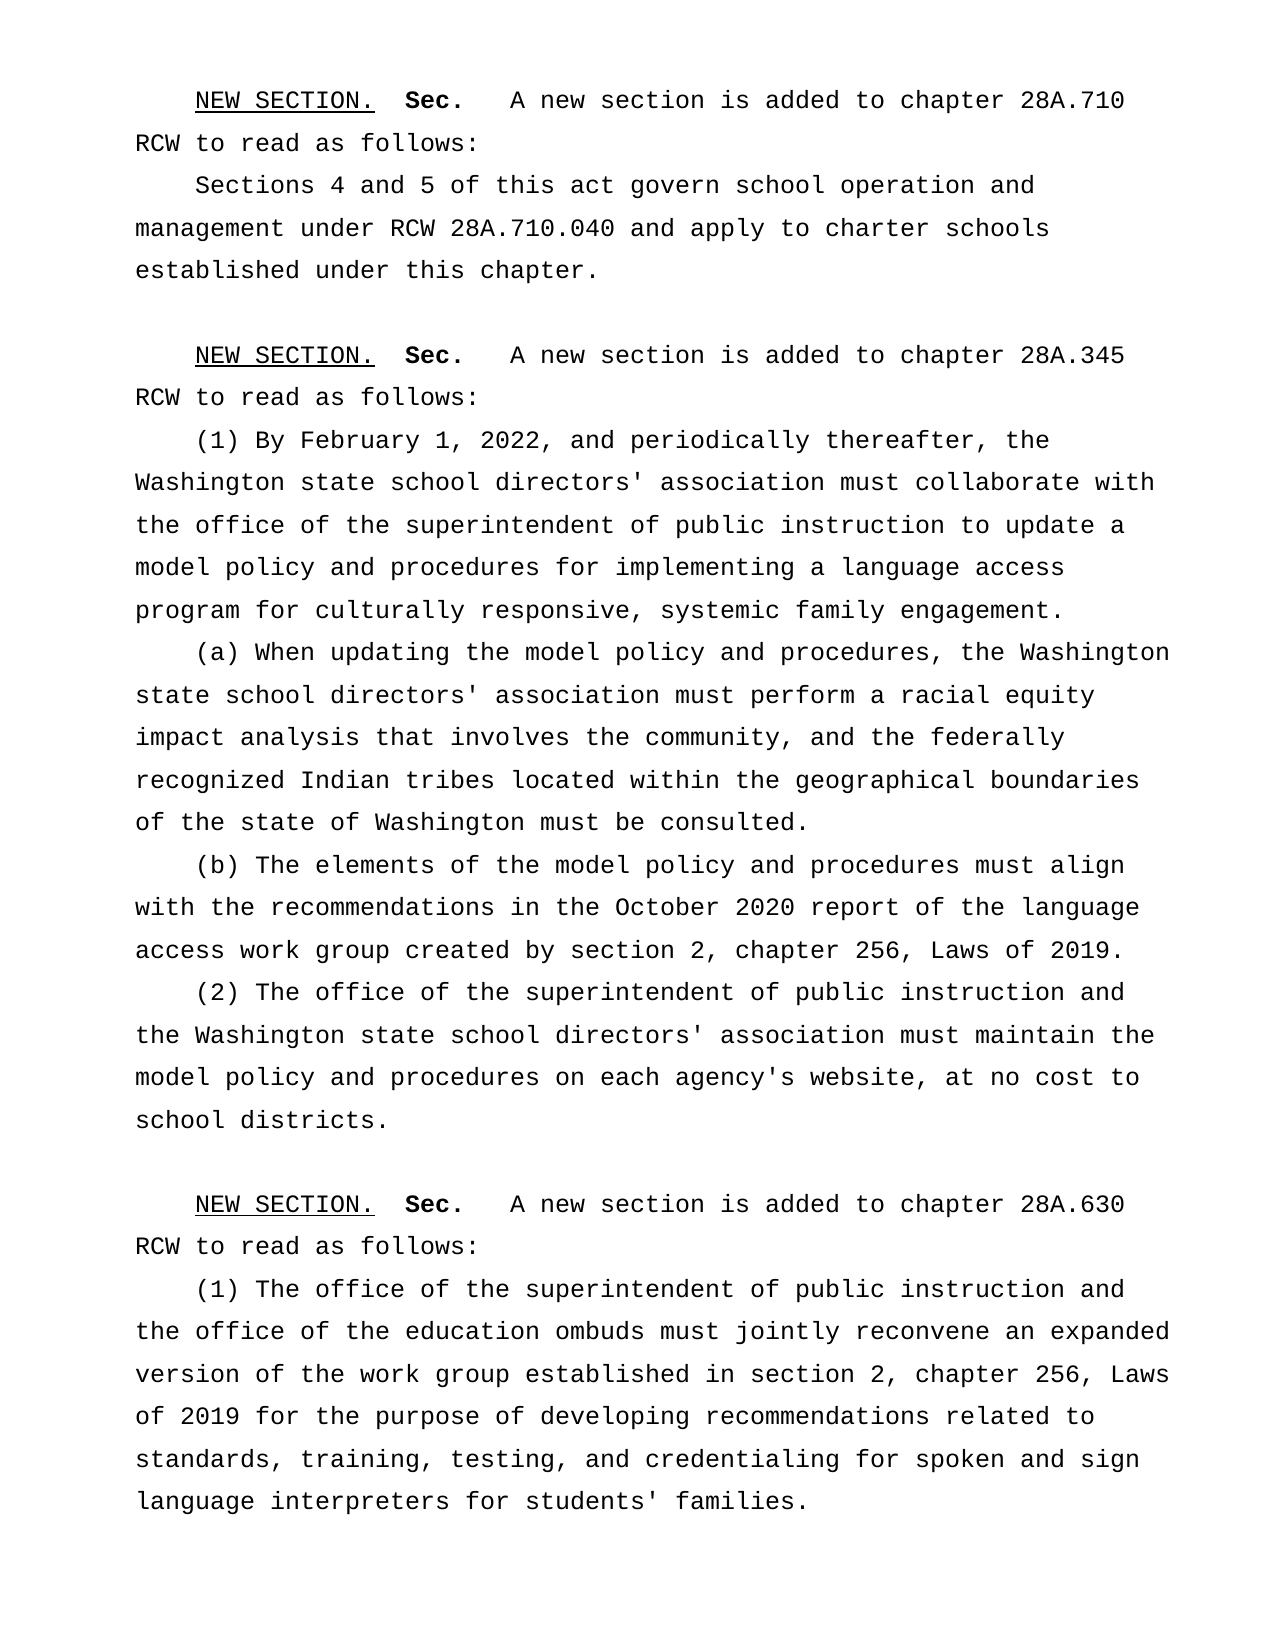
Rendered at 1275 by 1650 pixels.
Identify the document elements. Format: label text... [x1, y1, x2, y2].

text (b) The elements of the model policy and procedures must align with the recommendations in the October 2020 report of the language access work group created by section 2, chapter 256, Laws of 2019. [135, 839, 1170, 967]
text NEW SECTION. Sec. A new section is added to chapter 28A.630 RCW to read as follows: [135, 1178, 1170, 1263]
text (a) When updating the model policy and procedures, the Washington state school directors' association must perform a racial equity impact analysis that involves the community, and the federally recognized Indian tribes located within the geographical boundaries of the state of Washington must be consulted. [135, 627, 1170, 839]
text Sections 4 and 5 of this act govern school operation and management under RCW 28A.710.040 and apply to charter schools established under this chapter. [135, 160, 1170, 287]
text NEW SECTION. Sec. A new section is added to chapter 28A.710 RCW to read as follows: [135, 75, 1170, 160]
text (2) The office of the superintendent of public instruction and the Washington state school directors' association must maintain the model policy and procedures on each agency's website, at no cost to school districts. [135, 967, 1170, 1137]
text NEW SECTION. Sec. A new section is added to chapter 28A.345 RCW to read as follows: [135, 329, 1170, 414]
text (1) By February 1, 2022, and periodically thereafter, the Washington state school directors' association must collaborate with the office of the superintendent of public instruction to update a model policy and procedures for implementing a language access program for culturally responsive, systemic family engagement. [135, 414, 1170, 627]
text (1) The office of the superintendent of public instruction and the office of the education ombuds must jointly reconvene an expanded version of the work group established in section 2, chapter 256, Laws of 2019 for the purpose of developing recommendations related to standards, training, testing, and credentialing for spoken and sign language interpreters for students' families. [135, 1263, 1170, 1518]
